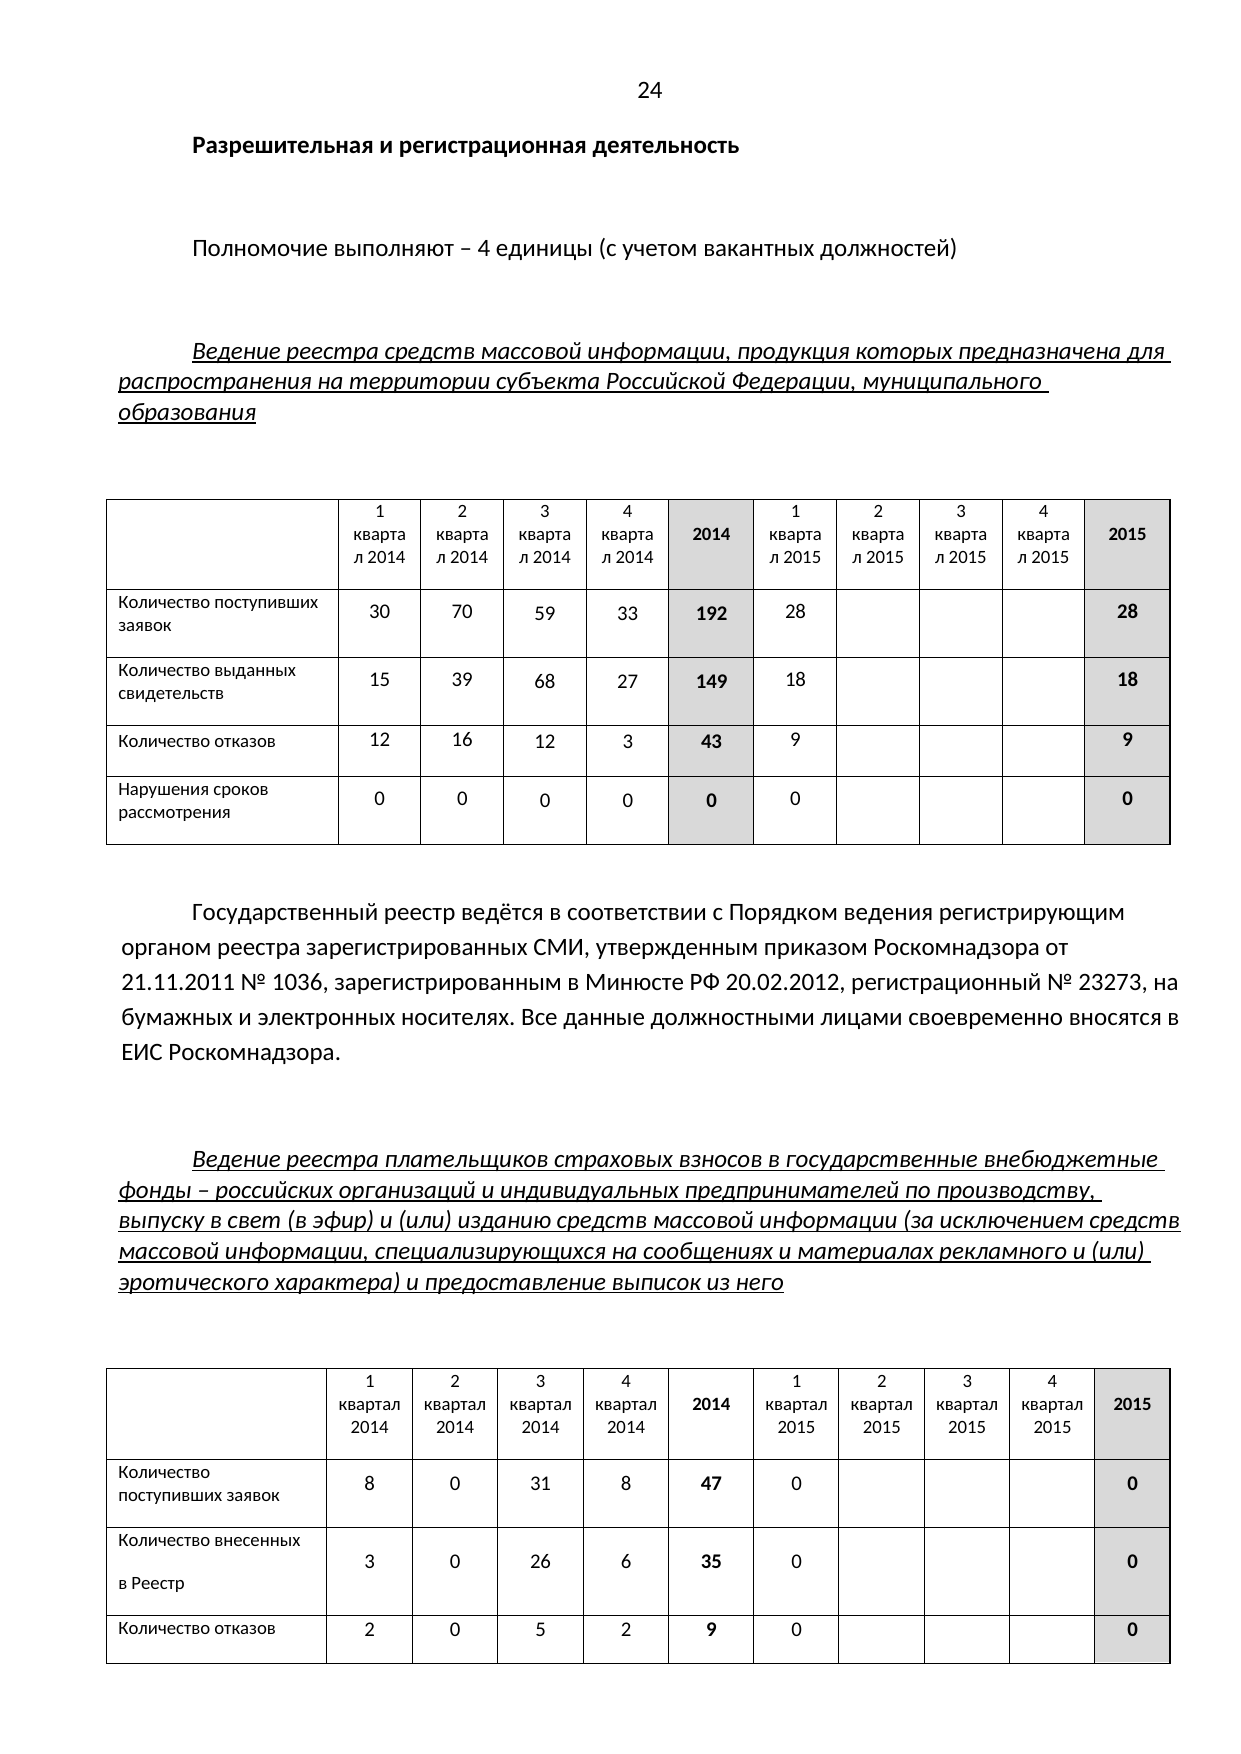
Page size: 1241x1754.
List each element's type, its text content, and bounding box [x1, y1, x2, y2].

table_header 3 квартал 2015 [920, 500, 1002, 589]
table_cell 47 [669, 1460, 753, 1527]
text Ведение реестра средств массовой информации, продукция которых предназначена для распространения на территории субъекта Российской Федерации, муниципального образования [118, 335, 1181, 426]
table_cell 28 [1085, 590, 1169, 657]
table_header 3 квартал 2015 [925, 1369, 1009, 1459]
table_cell [920, 777, 1002, 844]
table_cell 3 [327, 1528, 412, 1615]
table_cell 9 [669, 1616, 753, 1662]
table_cell 18 [1085, 658, 1169, 725]
table_cell 15 [339, 658, 420, 725]
table_header 3 квартал 2014 [504, 500, 586, 589]
table_cell 8 [584, 1460, 668, 1527]
table_cell [1003, 590, 1084, 657]
table_cell 149 [669, 658, 753, 725]
table_header [107, 1369, 326, 1459]
table_header 3 квартал 2014 [498, 1369, 583, 1459]
table_cell [920, 726, 1002, 776]
table_cell 68 [504, 658, 586, 725]
table_cell 0 [754, 1460, 838, 1527]
table_header 1 квартал 2014 [339, 500, 420, 589]
table_cell [1010, 1616, 1094, 1662]
table_cell 6 [584, 1528, 668, 1615]
table_header 4 квартал 2014 [584, 1369, 668, 1459]
table_cell 3 [587, 726, 668, 776]
table_cell 0 [413, 1460, 497, 1527]
table_cell 16 [421, 726, 503, 776]
table_cell 0 [413, 1616, 497, 1662]
text Полномочие выполняют – 4 единицы (с учетом вакантных должностей) [118, 232, 1181, 263]
text Разрешительная и регистрационная деятельность [118, 129, 1181, 160]
table_cell 0 [754, 777, 836, 844]
table_cell 18 [754, 658, 836, 725]
table_header 2014 [669, 500, 753, 589]
table_cell 0 [669, 777, 753, 844]
table_cell Количество отказов [107, 726, 338, 776]
table_cell 0 [413, 1528, 497, 1615]
table_cell 5 [498, 1616, 583, 1662]
table_cell 33 [587, 590, 668, 657]
table_cell [837, 777, 919, 844]
table_cell [920, 590, 1002, 657]
table_cell [925, 1528, 1009, 1615]
table_cell 2 [327, 1616, 412, 1662]
table_cell 31 [498, 1460, 583, 1527]
table_cell 192 [669, 590, 753, 657]
table_cell 12 [504, 726, 586, 776]
table_cell 27 [587, 658, 668, 725]
table_header [107, 500, 338, 589]
table_header 1 квартал 2015 [754, 1369, 838, 1459]
table_header 4 квартал 2015 [1010, 1369, 1094, 1459]
table_cell [837, 658, 919, 725]
table_cell [920, 658, 1002, 725]
table_cell Количество поступивших заявок [107, 590, 338, 657]
table_cell [925, 1460, 1009, 1527]
table_cell 0 [1095, 1460, 1169, 1527]
table_cell 9 [754, 726, 836, 776]
table_cell 30 [339, 590, 420, 657]
table_cell [839, 1528, 924, 1615]
table_cell 59 [504, 590, 586, 657]
table_cell 0 [421, 777, 503, 844]
table_cell 35 [669, 1528, 753, 1615]
table_header 1 квартал 2015 [754, 500, 836, 589]
table_cell 2 [584, 1616, 668, 1662]
table_header 1 квартал 2014 [327, 1369, 412, 1459]
table_cell Количество отказов [107, 1616, 326, 1662]
table_cell [837, 590, 919, 657]
table_header 2 квартал 2014 [421, 500, 503, 589]
table_cell 26 [498, 1528, 583, 1615]
table_cell Нарушения сроков рассмотрения [107, 777, 338, 844]
table_header 2015 [1085, 500, 1169, 589]
table_header 4 квартал 2014 [587, 500, 668, 589]
table_cell [1003, 777, 1084, 844]
text Государственный реестр ведётся в соответствии с Порядком ведения регистрирующим органом реестра зарегистрированных СМИ, утвержденным приказом Роскомнадзора от 21.11.2011 № 1036, зарегистрированным в Минюсте РФ 20.02.2012, регистрационный № 23273, на бумажных и электронных носителях. Все данные должностными лицами своевременно вносятся в ЕИС Роскомнадзора. [121, 896, 1181, 1067]
table_cell 43 [669, 726, 753, 776]
table_cell [839, 1616, 924, 1662]
table_cell [1010, 1460, 1094, 1527]
table_cell 70 [421, 590, 503, 657]
table_cell Количество поступивших заявок [107, 1460, 326, 1527]
table_cell 0 [1095, 1616, 1169, 1662]
table_cell [1003, 726, 1084, 776]
table_cell 0 [1095, 1528, 1169, 1615]
table_header 4 квартал 2015 [1003, 500, 1084, 589]
table_cell 9 [1085, 726, 1169, 776]
table_cell 0 [754, 1528, 838, 1615]
table_cell Количество внесенных в Реестр [107, 1528, 326, 1615]
table_cell [837, 726, 919, 776]
table_cell 0 [1085, 777, 1169, 844]
table_header 2 квартал 2015 [837, 500, 919, 589]
table_header 2014 [669, 1369, 753, 1459]
text Ведение реестра плательщиков страховых взносов в государственные внебюджетные фонды – российских организаций и индивидуальных предпринимателей по производству, выпуску в свет (в эфир) и (или) изданию средств массовой информации (за исключением средств массовой информации, специализирующихся на сообщениях и материалах рекламного и (или) эротического характера) и предоставление выписок из него [118, 1143, 1181, 1231]
text Ведение реестра плательщиков страховых взносов в государственные внебюджетные фонды – российских организаций и индивидуальных предпринимателей по производству, выпуску в свет (в эфир) и (или) изданию средств массовой информации (за исключением средств массовой информации, специализирующихся на сообщениях и материалах рекламного и (или) эротического характера) и предоставление выписок из него [118, 1232, 1181, 1296]
table_cell Количество выданных свидетельств [107, 658, 338, 725]
table_cell 12 [339, 726, 420, 776]
table_cell [1010, 1528, 1094, 1615]
table_header 2 квартал 2014 [413, 1369, 497, 1459]
table_header 2 квартал 2015 [839, 1369, 924, 1459]
table_cell 0 [504, 777, 586, 844]
table_cell 0 [754, 1616, 838, 1662]
table_cell 28 [754, 590, 836, 657]
table_cell [925, 1616, 1009, 1662]
table_cell [1003, 658, 1084, 725]
table_cell 39 [421, 658, 503, 725]
table_header 2015 [1095, 1369, 1169, 1459]
table_cell 8 [327, 1460, 412, 1527]
table_cell 0 [587, 777, 668, 844]
table_cell 0 [339, 777, 420, 844]
table_cell [839, 1460, 924, 1527]
